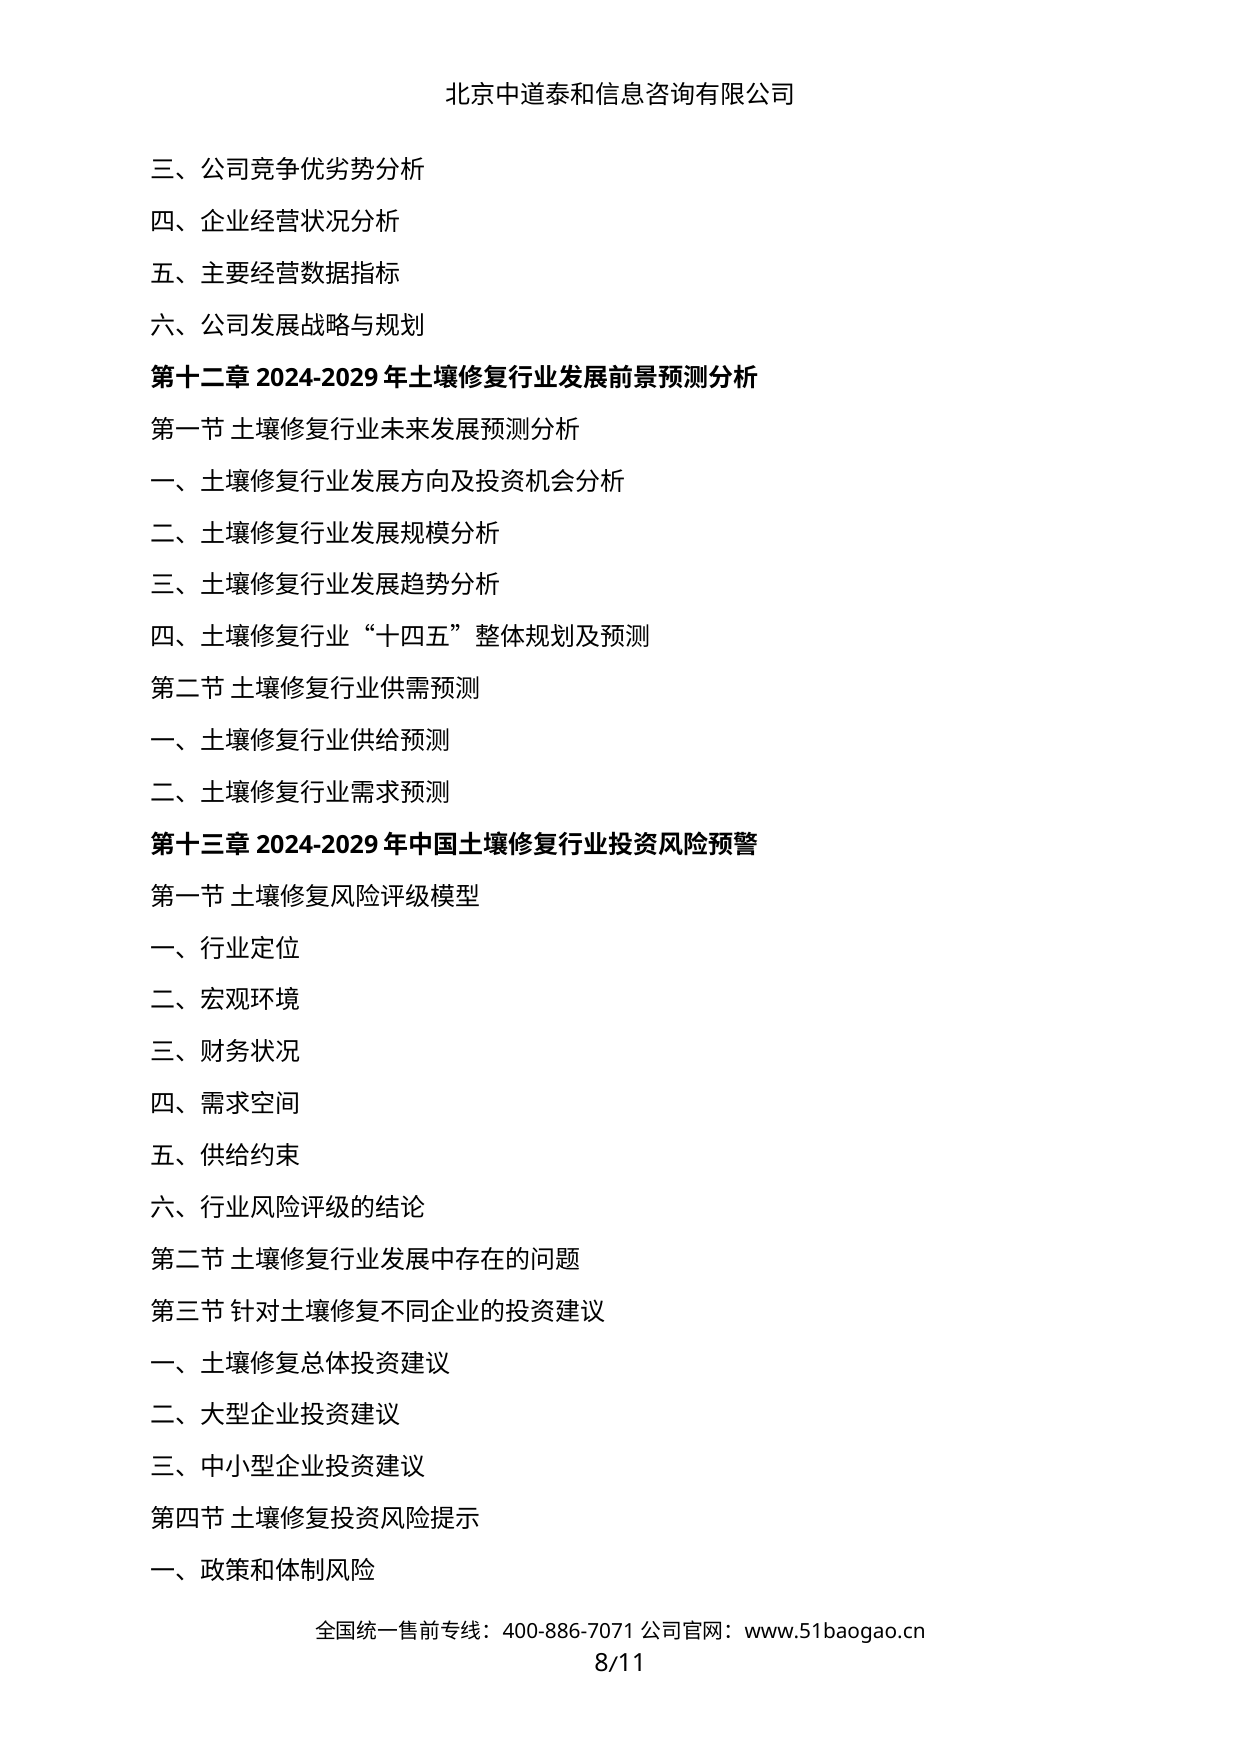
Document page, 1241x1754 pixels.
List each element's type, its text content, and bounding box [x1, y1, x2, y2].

text 一、政策和体制风险 [150, 1551, 1090, 1587]
text 二、大型企业投资建议 [150, 1395, 1090, 1431]
text 五、主要经营数据指标 [150, 254, 1090, 290]
text 二、土壤修复行业需求预测 [150, 772, 1090, 809]
text 第三节 针对土壤修复不同企业的投资建议 [150, 1291, 1090, 1327]
text 一、土壤修复总体投资建议 [150, 1343, 1090, 1379]
text 四、需求空间 [150, 1084, 1090, 1120]
text 第十三章 2024-2029年中国土壤修复行业投资风险预警 [150, 824, 1090, 861]
text 四、企业经营状况分析 [150, 202, 1090, 238]
text 第一节 土壤修复行业未来发展预测分析 [150, 409, 1090, 446]
text 第二节 土壤修复行业发展中存在的问题 [150, 1239, 1090, 1276]
text 第十二章 2024-2029年土壤修复行业发展前景预测分析 [150, 357, 1090, 394]
text 第二节 土壤修复行业供需预测 [150, 669, 1090, 705]
text 五、供给约束 [150, 1136, 1090, 1172]
text 三、土壤修复行业发展趋势分析 [150, 565, 1090, 601]
text 三、中小型企业投资建议 [150, 1447, 1090, 1483]
text 三、公司竞争优劣势分析 [150, 150, 1090, 186]
text 六、公司发展战略与规划 [150, 306, 1090, 342]
text 三、财务状况 [150, 1032, 1090, 1068]
text 第四节 土壤修复投资风险提示 [150, 1499, 1090, 1535]
text 二、宏观环境 [150, 980, 1090, 1016]
text 六、行业风险评级的结论 [150, 1187, 1090, 1224]
text 一、行业定位 [150, 928, 1090, 964]
text 一、土壤修复行业供给预测 [150, 721, 1090, 757]
text 二、土壤修复行业发展规模分析 [150, 513, 1090, 549]
text 第一节 土壤修复风险评级模型 [150, 876, 1090, 912]
text 四、土壤修复行业“十四五”整体规划及预测 [150, 617, 1090, 653]
text 一、土壤修复行业发展方向及投资机会分析 [150, 461, 1090, 497]
